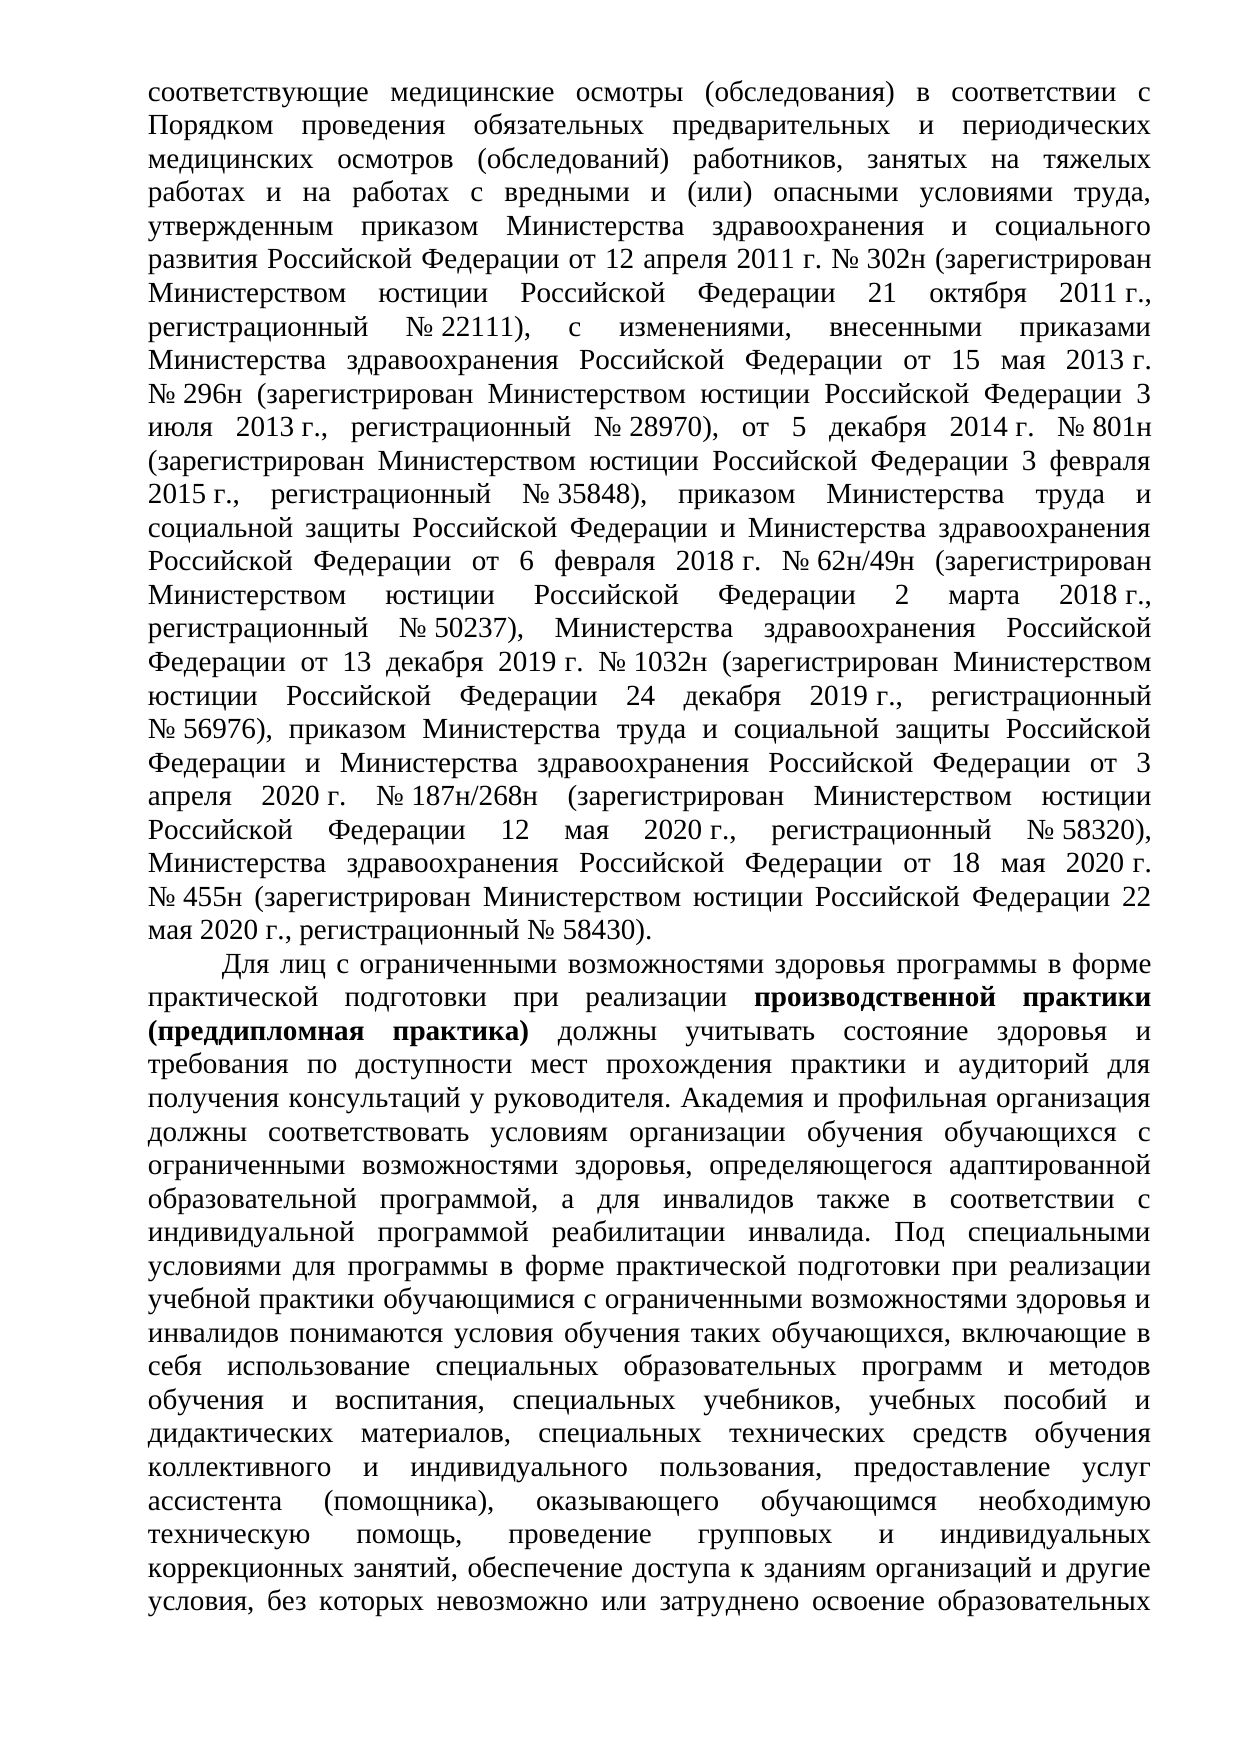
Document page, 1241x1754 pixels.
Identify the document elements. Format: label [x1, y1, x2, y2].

text [148, 946, 1152, 1617]
text [148, 74, 1152, 946]
